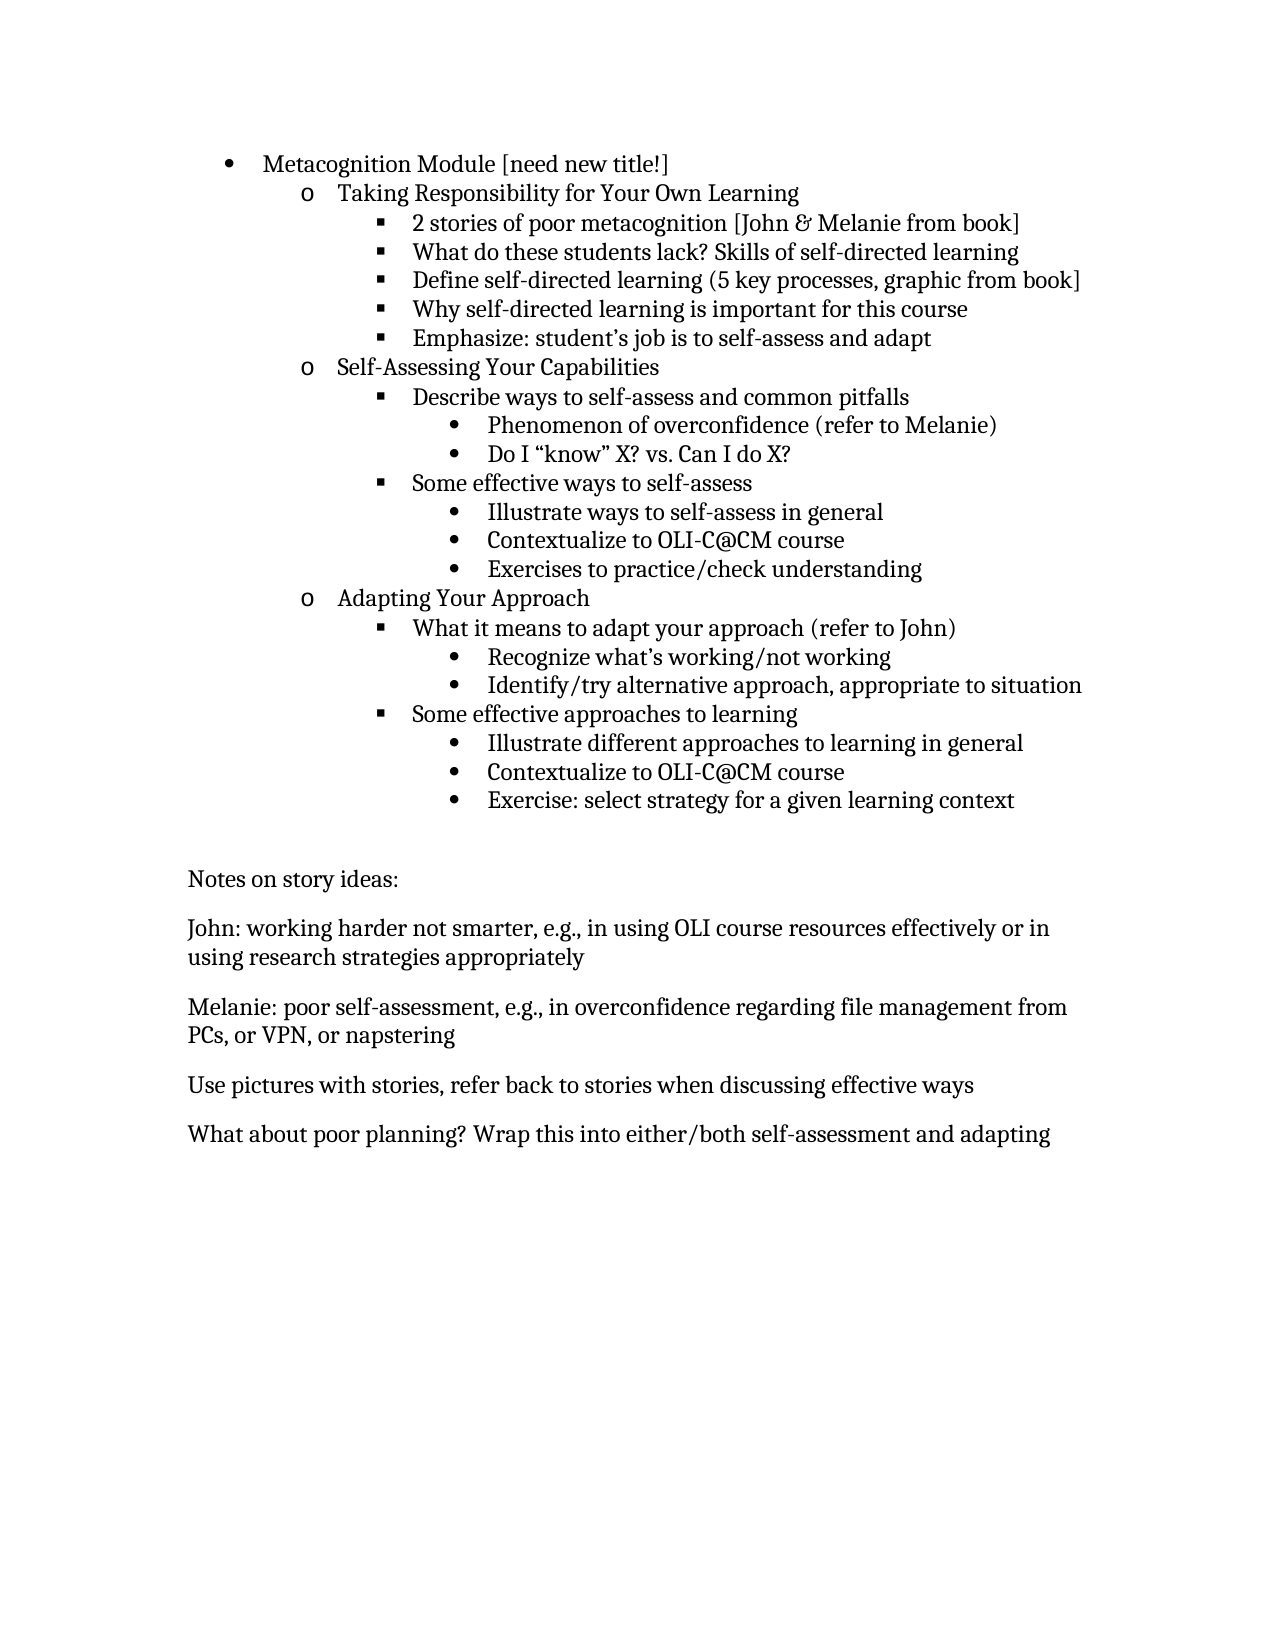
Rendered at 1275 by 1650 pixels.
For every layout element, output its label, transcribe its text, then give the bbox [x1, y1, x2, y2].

list Do I “know” X? vs. Can I do X? [450, 440, 1087, 469]
list Taking Responsibility for Your Own Learning [300, 179, 1087, 209]
list Adapting Your Approach [300, 584, 1087, 614]
text Notes on story ideas: [187, 864, 1087, 893]
list What do these students lack? Skills of self-directed learning [375, 237, 1087, 266]
list Phenomenon of overconfidence (refer to Melanie) [450, 411, 1087, 440]
text John: working harder not smarter, e.g., in using OLI course resources effectively or in using research strategies appropriately [187, 914, 1087, 972]
list Exercise: select strategy for a given learning context [450, 786, 1087, 815]
list Exercises to practice/check understanding [450, 555, 1087, 584]
text Melanie: poor self-assessment, e.g., in overconfidence regarding file management from PCs, or VPN, or napstering [187, 992, 1087, 1050]
list Contextualize to OLI-C@CM course [450, 526, 1087, 555]
list Some effective ways to self-assess [375, 469, 1087, 497]
list Emphasize: student’s job is to self-assess and adapt [375, 324, 1087, 352]
list Define self-directed learning (5 key processes, graphic from book] [375, 266, 1087, 295]
list Some effective approaches to learning [375, 700, 1087, 729]
list What it means to adapt your approach (refer to John) [375, 614, 1087, 642]
text What about poor planning? Wrap this into either/both self-assessment and adapting [187, 1120, 1087, 1149]
list Illustrate ways to self-assess in general [450, 497, 1087, 526]
list Recognize what’s working/not working [450, 642, 1087, 671]
list Identify/try alternative approach, appropriate to situation [450, 671, 1087, 700]
list Metacognition Module [need new title!] [225, 150, 1087, 179]
list Illustrate different approaches to learning in general [450, 729, 1087, 757]
list Contextualize to OLI-C@CM course [450, 757, 1087, 786]
list Self-Assessing Your Capabilities [300, 352, 1087, 382]
list Why self-directed learning is important for this course [375, 295, 1087, 324]
list Describe ways to self-assess and common pitfalls [375, 382, 1087, 411]
list 2 stories of poor metacognition [John & Melanie from book] [375, 209, 1087, 237]
text Use pictures with stories, refer back to stories when discussing effective ways [187, 1071, 1087, 1099]
